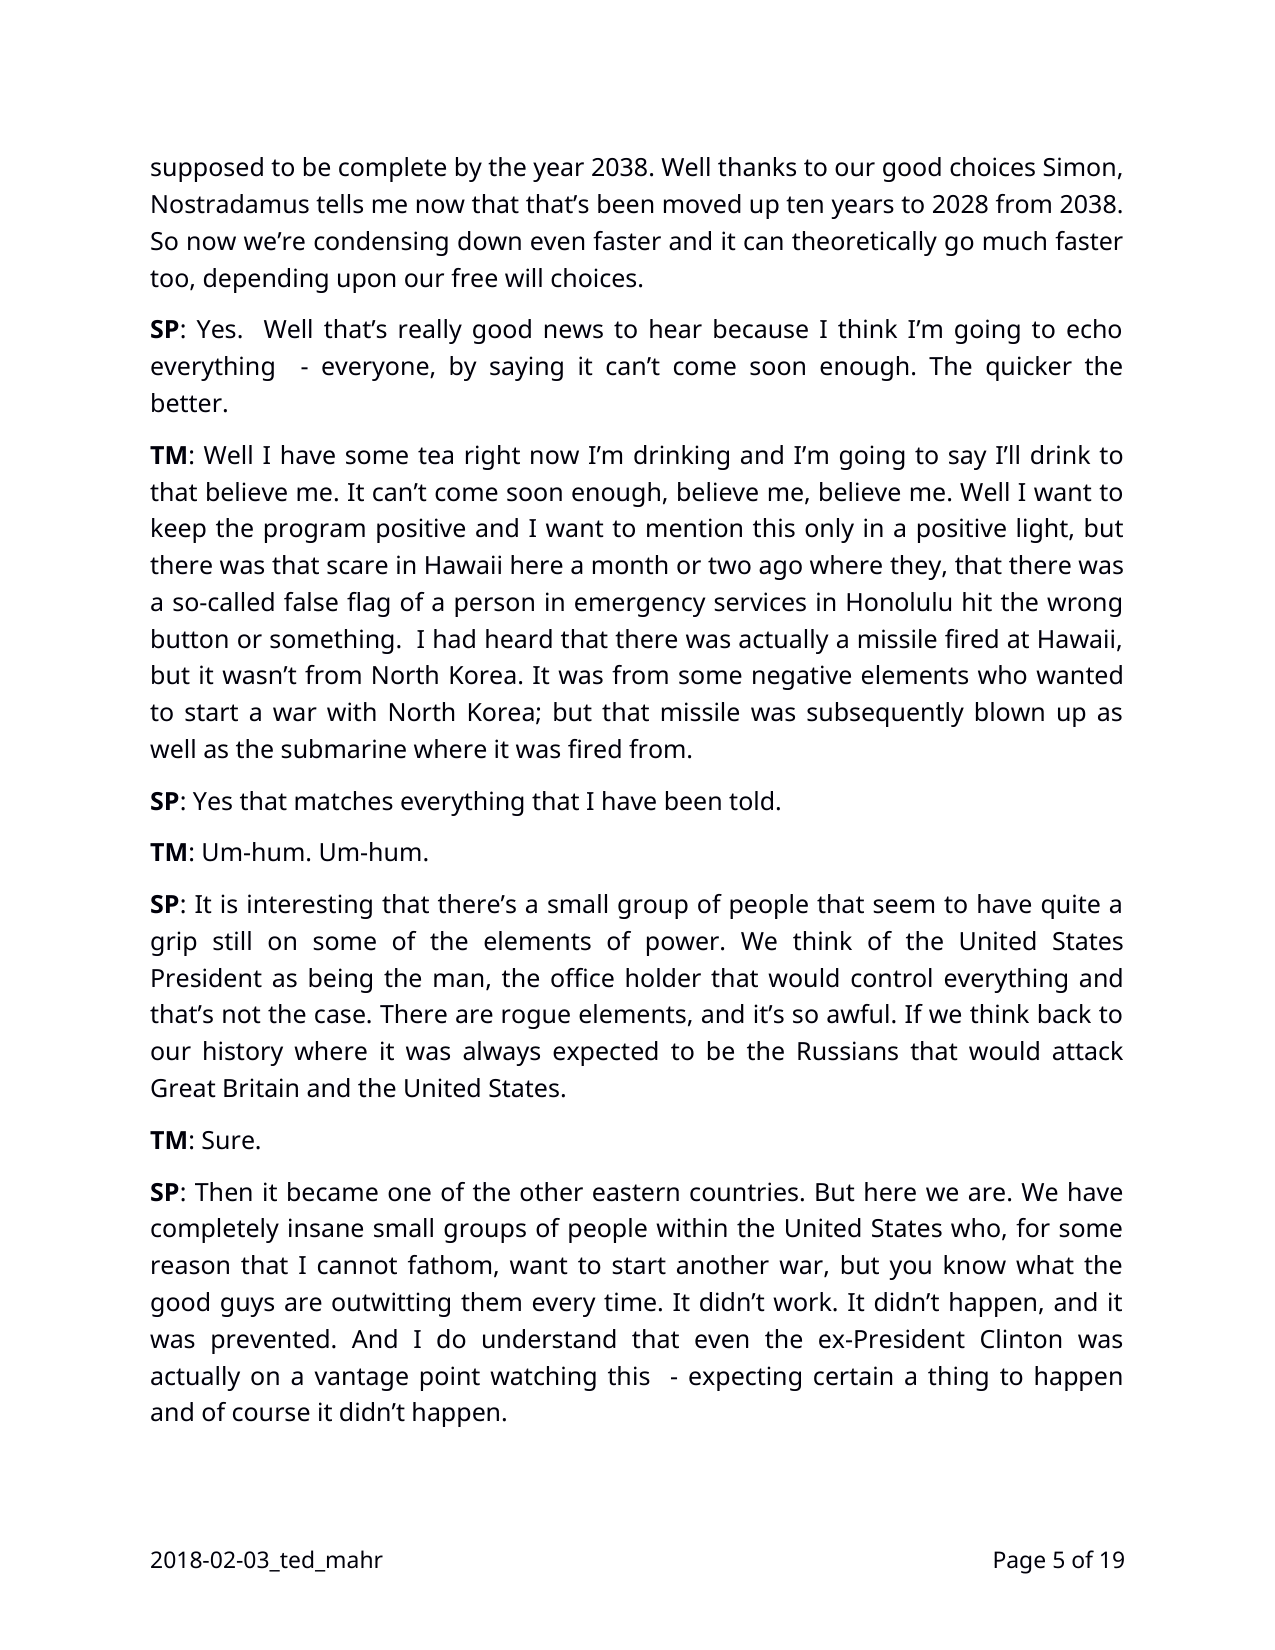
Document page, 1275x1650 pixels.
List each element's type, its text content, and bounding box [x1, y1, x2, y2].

text SP: Then it became one of the other eastern countries. But here we are. We have completely insane small groups of people within the United States who, for some reason that I cannot fathom, want to start another war, but you know what the good guys are outwitting them every time. It didn’t work. It didn’t happen, and it was prevented. And I do understand that even the ex-President Clinton was actually on a vantage point watching this - expecting certain a thing to happen and of course it didn’t happen. [150, 1174, 1125, 1429]
text SP: It is interesting that there’s a small group of people that seem to have quite a grip still on some of the elements of power. We think of the United States President as being the man, the office holder that would control everything and that’s not the case. There are rogue elements, and it’s so awful. If we think back to our history where it was always expected to be the Russians that would attack Great Britain and the United States. [150, 887, 1125, 1105]
text SP: Yes that matches everything that I have been told. [150, 783, 1125, 817]
text TM: Um-hum. Um-hum. [150, 835, 1125, 869]
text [150, 150, 1125, 294]
text TM: Sure. [150, 1122, 1125, 1157]
text SP: Yes. Well that’s really good news to hear because I think I’m going to echo everything - everyone, by saying it can’t come soon enough. The quicker the better. [150, 312, 1125, 420]
text TM: Well I have some tea right now I’m drinking and I’m going to say I’ll drink to that believe me. It can’t come soon enough, believe me, believe me. Well I want to keep the program positive and I want to mention this only in a positive light, but there was that scare in Hawaii here a month or two ago where they, that there was a so-called false flag of a person in emergency services in Honolulu hit the wrong button or something. I had heard that there was actually a missile fired at Hawaii, but it wasn’t from North Korea. It was from some negative elements who wanted to start a war with North Korea; but that missile was subsequently blown up as well as the submarine where it was fired from. [150, 437, 1125, 766]
